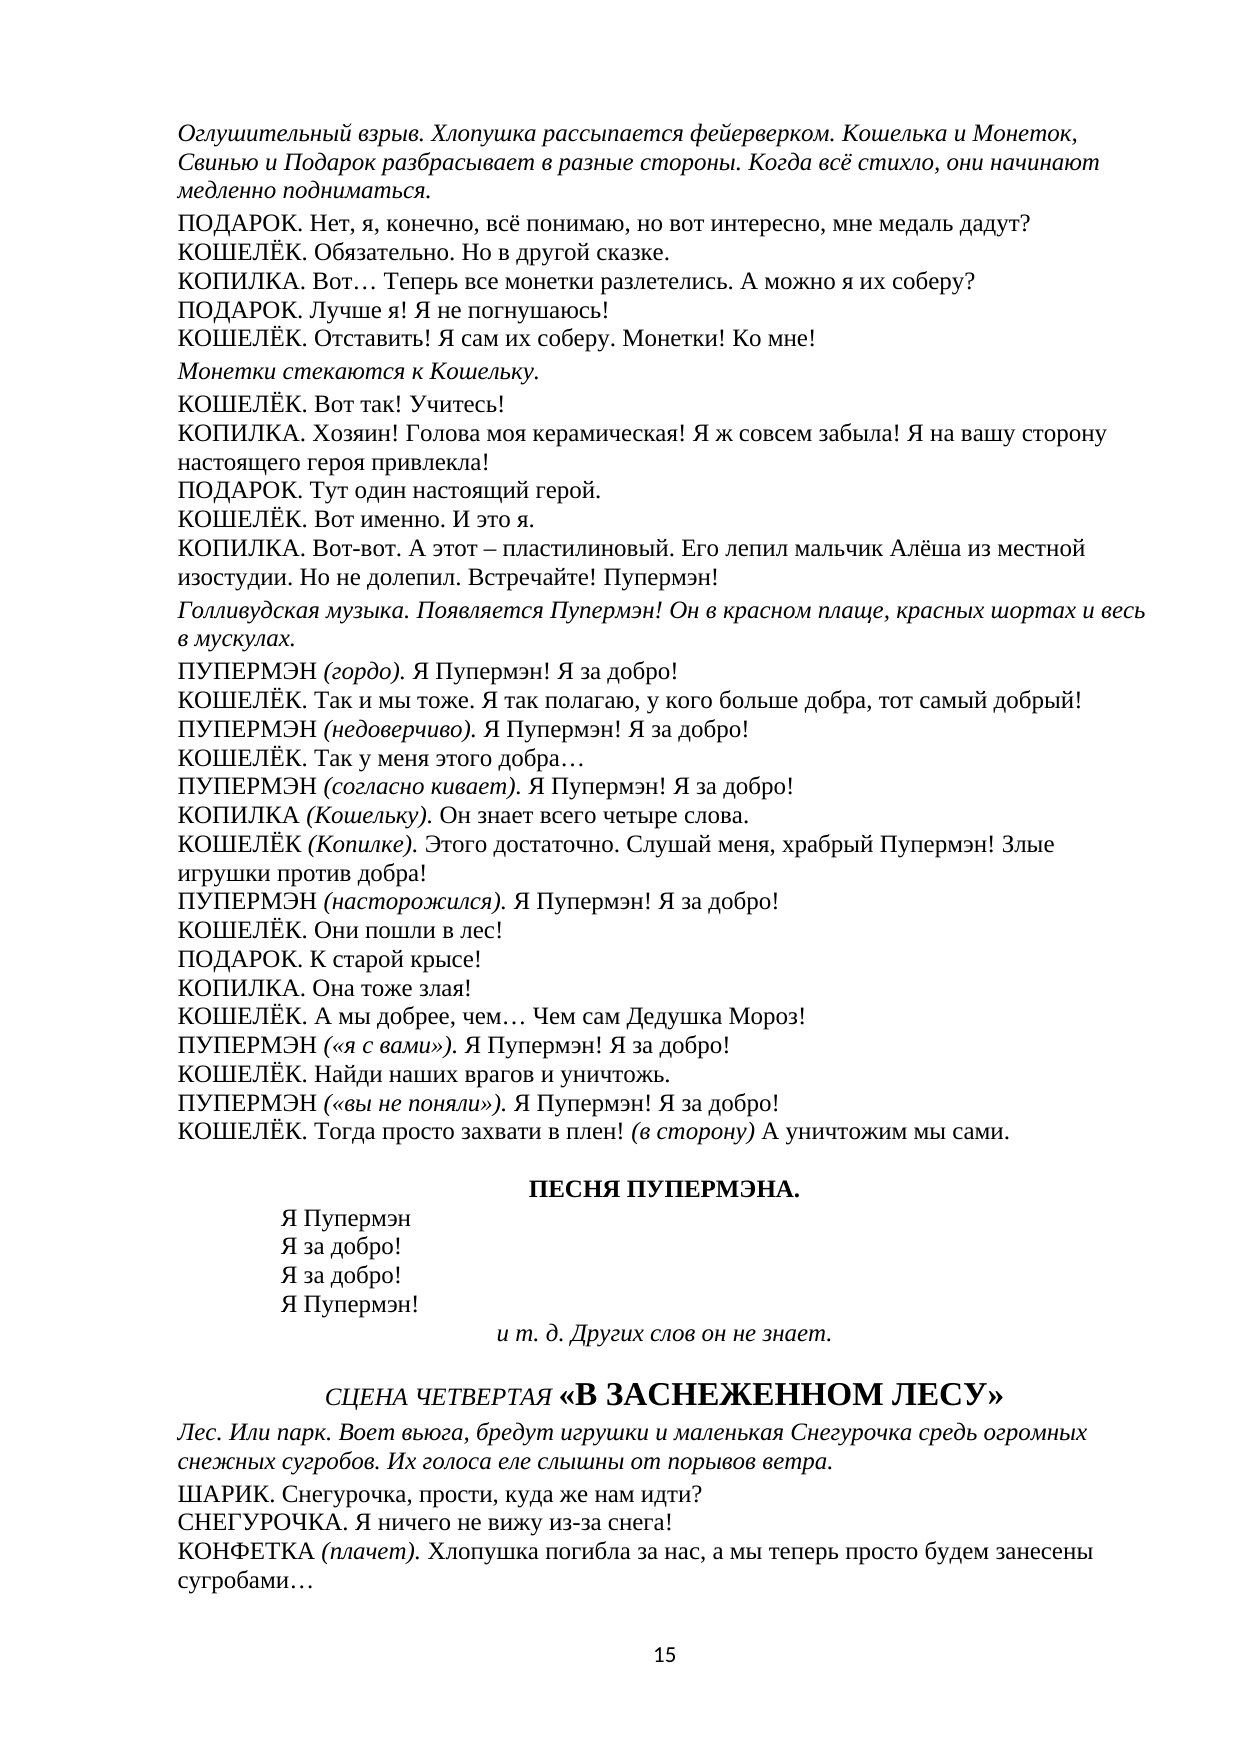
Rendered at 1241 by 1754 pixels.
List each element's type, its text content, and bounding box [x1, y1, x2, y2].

text ПЕСНЯ ПУПЕРМЭНА. [177, 1174, 1152, 1203]
text КОШЕЛЁК. Они пошли в лес! [177, 915, 1152, 944]
text ПОДАРОК. Нет, я, конечно, всё понимаю, но вот интересно, мне медаль дадут? [177, 208, 1152, 237]
text Лес. Или парк. Воет вьюга, бредут игрушки и маленькая Снегурочка средь огромных снежных сугробов. Их голоса еле слышны от порывов ветра. [177, 1417, 1152, 1474]
text Я Пупермэн! [281, 1289, 1152, 1318]
text КОШЕЛЁК. Тогда просто захвати в плен! (в сторону) А уничтожим мы сами. [177, 1116, 1152, 1145]
text СЦЕНА ЧЕТВЕРТАЯ «В ЗАСНЕЖЕННОМ ЛЕСУ» [177, 1374, 1152, 1413]
text КОШЕЛЁК. Обязательно. Но в другой сказке. [177, 237, 1152, 266]
text КОШЕЛЁК. А мы добрее, чем… Чем сам Дедушка Мороз! [177, 1001, 1152, 1030]
text ПУПЕРМЭН (гордо). Я Пупермэн! Я за добро! [177, 656, 1152, 685]
text КОШЕЛЁК. Найди наших врагов и уничтожь. [177, 1059, 1152, 1088]
text КОПИЛКА. Хозяин! Голова моя керамическая! Я ж совсем забыла! Я на вашу сторону настоящего героя привлекла! [177, 418, 1152, 476]
text КОШЕЛЁК. Вот так! Учитесь! [177, 389, 1152, 418]
text ПОДАРОК. Лучше я! Я не погнушаюсь! [177, 295, 1152, 323]
text ШАРИК. Снегурочка, прости, куда же нам идти? [177, 1479, 1152, 1507]
text КОПИЛКА (Кошельку). Он знает всего четыре слова. [177, 800, 1152, 829]
text Я за добро! [281, 1260, 1152, 1289]
text ПОДАРОК. Тут один настоящий герой. [177, 476, 1152, 504]
text КОНФЕТКА (плачет). Хлопушка погибла за нас, а мы теперь просто будем занесены сугробами… [177, 1536, 1152, 1594]
text ПУПЕРМЭН (недоверчиво). Я Пупермэн! Я за добро! [177, 714, 1152, 743]
text КОШЕЛЁК. Отставить! Я сам их соберу. Монетки! Ко мне! [177, 323, 1152, 352]
text СНЕГУРОЧКА. Я ничего не вижу из-за снега! [177, 1507, 1152, 1536]
text Я Пупермэн [281, 1203, 1152, 1231]
text КОПИЛКА. Вот-вот. А этот – пластилиновый. Его лепил мальчик Алёша из местной изостудии. Но не долепил. Встречайте! Пупермэн! [177, 533, 1152, 591]
text КОШЕЛЁК (Копилке). Этого достаточно. Слушай меня, храбрый Пупермэн! Злые игрушки против добра! [177, 829, 1152, 886]
text КОШЕЛЁК. Вот именно. И это я. [177, 504, 1152, 533]
text Оглушительный взрыв. Хлопушка рассыпается фейерверком. Кошелька и Монеток, Свинью и Подарок разбрасывает в разные стороны. Когда всё стихло, они начинают медленно подниматься. [177, 118, 1152, 204]
text ПУПЕРМЭН («вы не поняли»). Я Пупермэн! Я за добро! [177, 1088, 1152, 1116]
text Я за добро! [281, 1231, 1152, 1260]
text КОШЕЛЁК. Так и мы тоже. Я так полагаю, у кого больше добра, тот самый добрый! [177, 685, 1152, 714]
text КОШЕЛЁК. Так у меня этого добра… [177, 743, 1152, 771]
text КОПИЛКА. Вот… Теперь все монетки разлетелись. А можно я их соберу? [177, 266, 1152, 295]
text КОПИЛКА. Она тоже злая! [177, 973, 1152, 1001]
text ПУПЕРМЭН («я с вами»). Я Пупермэн! Я за добро! [177, 1030, 1152, 1059]
text ПУПЕРМЭН (согласно кивает). Я Пупермэн! Я за добро! [177, 771, 1152, 800]
text ПУПЕРМЭН (насторожился). Я Пупермэн! Я за добро! [177, 886, 1152, 915]
text и т. д. Других слов он не знает. [177, 1318, 1152, 1346]
text Голливудская музыка. Появляется Пупермэн! Он в красном плаще, красных шортах и весь в мускулах. [177, 595, 1152, 652]
text Монетки стекаются к Кошельку. [177, 356, 1152, 385]
text ПОДАРОК. К старой крысе! [177, 944, 1152, 973]
